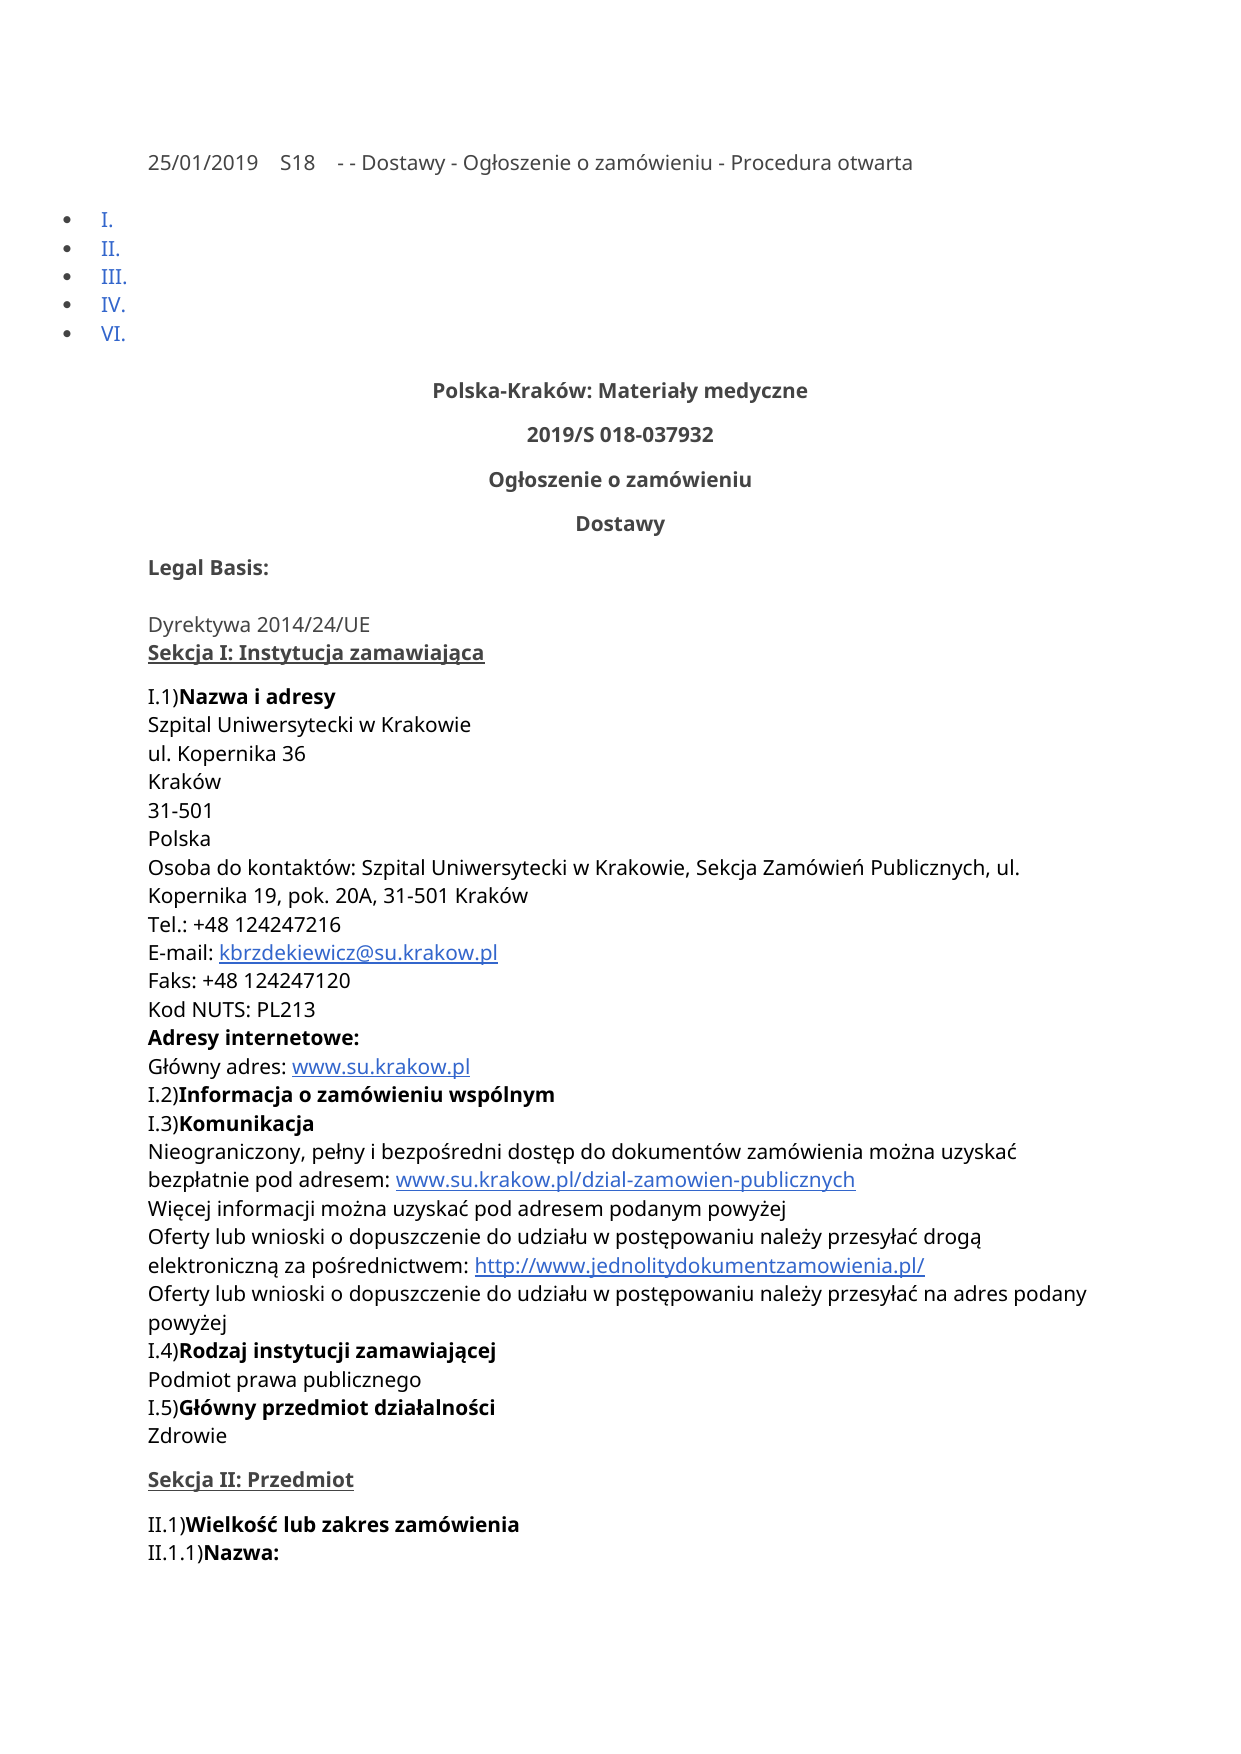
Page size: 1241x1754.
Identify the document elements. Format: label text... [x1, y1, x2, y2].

text Polska-Kraków: Materiały medyczne [148, 377, 1093, 405]
text 2019/S 018-037932 [148, 421, 1093, 449]
text I.5)Główny przedmiot działalności [148, 1393, 1093, 1422]
text Dostawy [148, 509, 1093, 537]
text Podmiot prawa publicznego [148, 1365, 1093, 1393]
list III. [63, 262, 1127, 291]
list IV. [63, 291, 1127, 319]
list II. [63, 234, 1127, 262]
text Adresy internetowe: [148, 1023, 1093, 1052]
text Oferty lub wnioski o dopuszczenie do udziału w postępowaniu należy przesyłać drogą elektroniczną za pośrednictwem: http://www.jednolitydokumentzamowienia.pl/ [148, 1222, 1093, 1279]
text Oferty lub wnioski o dopuszczenie do udziału w postępowaniu należy przesyłać na adres podany powyżej [148, 1279, 1093, 1336]
text Szpital Uniwersytecki w Krakowie ul. Kopernika 36 Kraków 31-501 Polska Osoba do kontaktów: Szpital Uniwersytecki w Krakowie, Sekcja Zamówień Publicznych, ul. Kopernika 19, pok. 20A, 31-501 Kraków Tel.: +48 124247216 E-mail: kbrzdekiewicz@su.krakow.pl Faks: +48 124247120 Kod NUTS: PL213 [148, 711, 1093, 1023]
text Dyrektywa 2014/24/UE [148, 581, 1093, 638]
text Legal Basis: [148, 553, 1093, 581]
text II.1.1)Nazwa: [148, 1538, 1093, 1567]
text II.1)Wielkość lub zakres zamówienia [148, 1510, 1093, 1538]
text I.3)Komunikacja [148, 1109, 1093, 1137]
text Główny adres: www.su.krakow.pl [148, 1052, 1093, 1080]
text I.1)Nazwa i adresy [148, 682, 1093, 711]
text Więcej informacji można uzyskać pod adresem podanym powyżej [148, 1194, 1093, 1222]
list VI. [63, 319, 1127, 347]
text Sekcja II: Przedmiot [148, 1466, 1093, 1494]
text I.4)Rodzaj instytucji zamawiającej [148, 1336, 1093, 1365]
text Zdrowie [148, 1422, 1093, 1450]
text 25/01/2019 S18 - - Dostawy - Ogłoszenie o zamówieniu - Procedura otwarta [148, 148, 1093, 176]
text Ogłoszenie o zamówieniu [148, 465, 1093, 493]
text I.2)Informacja o zamówieniu wspólnym [148, 1080, 1093, 1109]
text Sekcja I: Instytucja zamawiająca [148, 638, 1093, 667]
text Nieograniczony, pełny i bezpośredni dostęp do dokumentów zamówienia można uzyskać bezpłatnie pod adresem: www.su.krakow.pl/dzial-zamowien-publicznych [148, 1137, 1093, 1194]
list I. [63, 205, 1127, 234]
